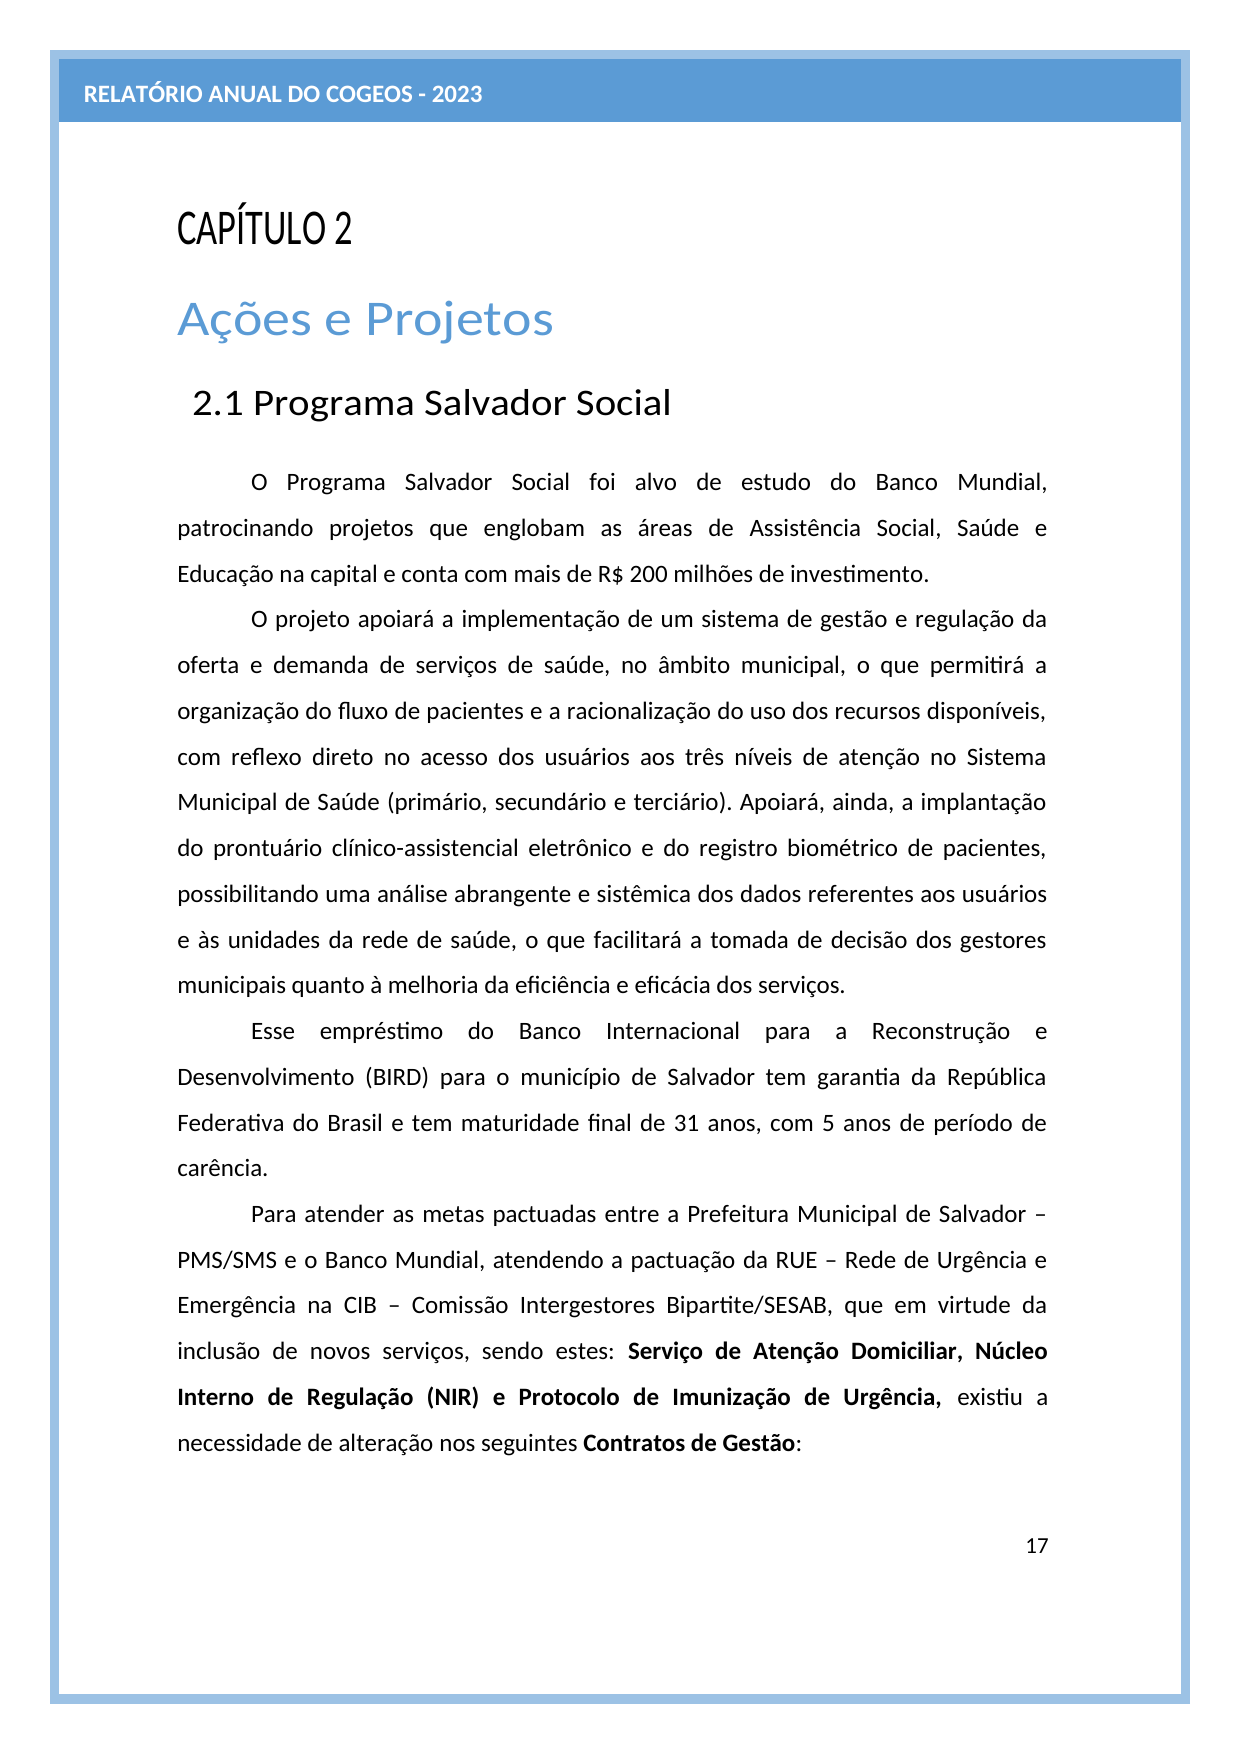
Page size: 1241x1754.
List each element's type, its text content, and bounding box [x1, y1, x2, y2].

subtitle Ações e Projetos [177, 287, 1048, 348]
text O projeto apoiará a implementação de um sistema de gestão e regulação da oferta e demanda de serviços de saúde, no âmbito municipal, o que permitirá a organização do fluxo de pacientes e a racionalização do uso dos recursos disponíveis, com reflexo direto no acesso dos usuários aos três níveis de atenção no Sistema Municipal de Saúde (primário, secundário e terciário). Apoiará, ainda, a implantação do prontuário clínico-assistencial eletrônico e do registro biométrico de pacientes, possibilitando uma análise abrangente e sistêmica dos dados referentes aos usuários e às unidades da rede de saúde, o que facilitará a tomada de decisão dos gestores municipais quanto à melhoria da eficiência e eficácia dos serviços. [177, 604, 1048, 1000]
text CAPÍTULO 2 [177, 196, 1048, 257]
subtitle 2.1 Programa Salvador Social [192, 379, 1048, 424]
text Esse empréstimo do Banco Internacional para a Reconstrução e Desenvolvimento (BIRD) para o município de Salvador tem garantia da República Federativa do Brasil e tem maturidade final de 31 anos, com 5 anos de período de carência. [177, 1015, 1048, 1183]
text Para atender as metas pactuadas entre a Prefeitura Municipal de Salvador – PMS/SMS e o Banco Mundial, atendendo a pactuação da RUE – Rede de Urgência e Emergência na CIB – Comissão Intergestores Bipartite/SESAB, que em virtude da inclusão de novos serviços, sendo estes: Serviço de Atenção Domiciliar, Núcleo Interno de Regulação (NIR) e Protocolo de Imunização de Urgência, existiu a necessidade de alteração nos seguintes Contratos de Gestão: [177, 1198, 1048, 1457]
text O Programa Salvador Social foi alvo de estudo do Banco Mundial, patrocinando projetos que englobam as áreas de Assistência Social, Saúde e Educação na capital e conta com mais de R$ 200 milhões de investimento. [177, 466, 1048, 588]
